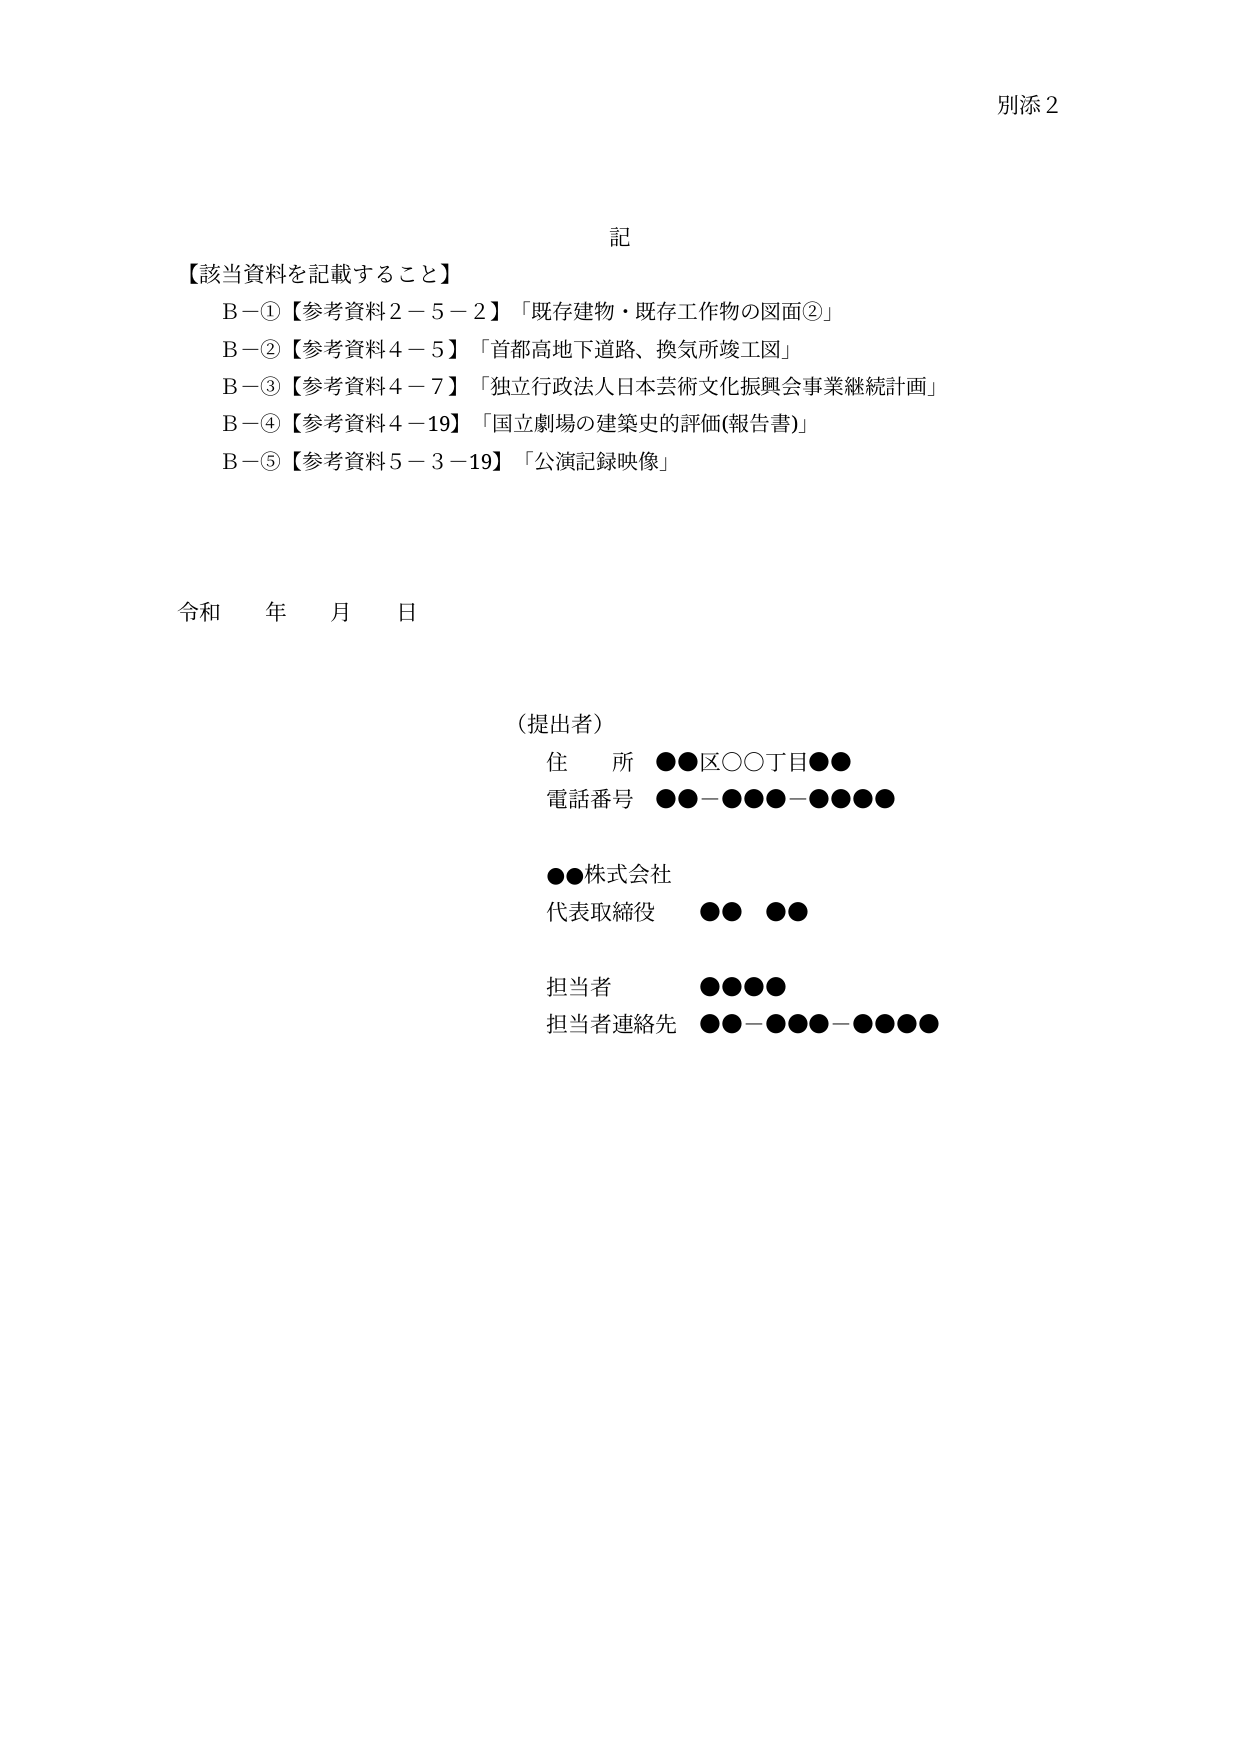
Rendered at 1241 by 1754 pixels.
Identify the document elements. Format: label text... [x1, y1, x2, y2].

text 電話番号 ●●－●●●－●●●● [177, 779, 1063, 817]
subtitle 記 [177, 217, 1063, 254]
text Ｂ－③【参考資料４－７】「独立行政法人日本芸術文化振興会事業継続計画」 [177, 367, 1063, 404]
text ●●株式会社 [177, 854, 1063, 892]
text （提出者） [177, 704, 1063, 742]
text 代表取締役 ●● ●● [177, 892, 1063, 929]
text 住 所 ●●区○○丁目●● [177, 742, 1063, 779]
text Ｂ－①【参考資料２－５－２】「既存建物・既存工作物の図面②」 [177, 292, 1063, 329]
text Ｂ－②【参考資料４－５】「首都高地下道路、換気所竣工図」 [177, 329, 1063, 367]
text Ｂ－⑤【参考資料５－３－19】「公演記録映像」 [177, 442, 1063, 479]
text 【該当資料を記載すること】 [177, 254, 1063, 292]
text 担当者連絡先 ●●－●●●－●●●● [177, 1004, 1063, 1042]
text Ｂ－④【参考資料４－19】「国立劇場の建築史的評価(報告書)」 [177, 404, 1063, 442]
text 担当者 ●●●● [177, 967, 1063, 1004]
text 令和 年 月 日 [177, 592, 1063, 629]
